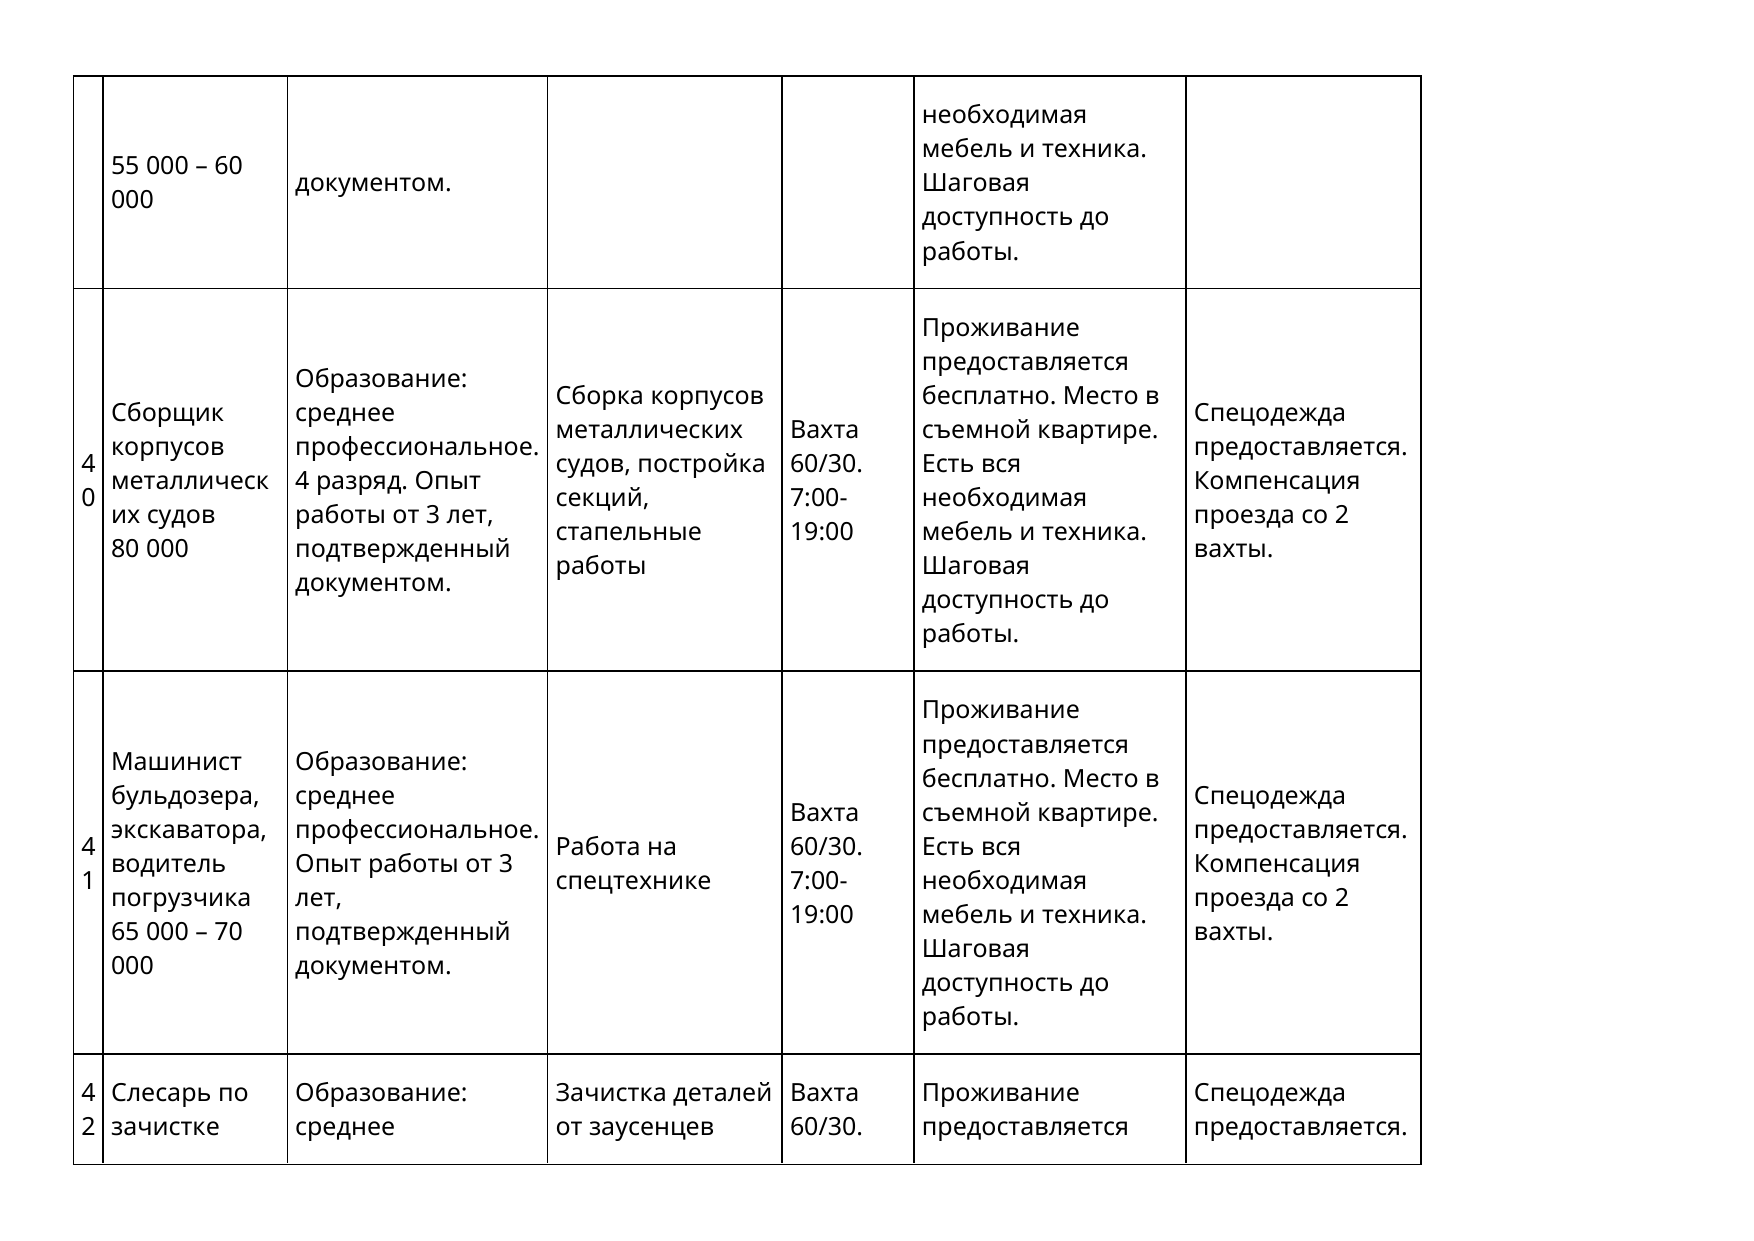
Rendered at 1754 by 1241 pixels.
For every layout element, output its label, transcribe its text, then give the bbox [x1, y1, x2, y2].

table_cell Сборщик корпусов металлических судов 80 000 [104, 289, 287, 670]
table_cell Вахта 60/30. 7:00-19:00 [783, 672, 913, 1053]
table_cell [104, 77, 287, 287]
table_cell Образование: среднее профессиональное. Опыт работы от 3 лет, подтвержденный документом. [288, 672, 547, 1053]
table_cell Спецодежда предоставляется. Компенсация проезда со 2 вахты. [1187, 672, 1420, 1053]
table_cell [1187, 77, 1420, 287]
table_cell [104, 1055, 287, 1163]
table_cell Образование: среднее профессиональное. 4 разряд. Опыт работы от 3 лет, подтвержденный документом. [288, 289, 547, 670]
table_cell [783, 1055, 913, 1163]
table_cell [915, 1055, 1185, 1163]
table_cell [783, 77, 913, 287]
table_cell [1187, 1055, 1420, 1163]
table_cell Работа на спецтехнике [548, 672, 781, 1053]
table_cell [548, 77, 781, 287]
table_cell Машинист бульдозера, экскаватора, водитель погрузчика 65 000 – 70 000 [104, 672, 287, 1053]
table_cell Проживание предоставляется бесплатно. Место в съемной квартире. Есть вся необходимая мебель и техника. Шаговая доступность до работы. [915, 289, 1185, 670]
table_cell 40 [74, 289, 102, 670]
table_cell Сборка корпусов металлических судов, постройка секций, стапельные работы [548, 289, 781, 670]
table_cell 41 [74, 672, 102, 1053]
table_cell Проживание предоставляется бесплатно. Место в съемной квартире. Есть вся необходимая мебель и техника. Шаговая доступность до работы. [915, 672, 1185, 1053]
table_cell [288, 77, 547, 287]
table_cell Вахта 60/30. 7:00-19:00 [783, 289, 913, 670]
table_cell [288, 1055, 547, 1163]
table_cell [548, 1055, 781, 1163]
table_cell Спецодежда предоставляется. Компенсация проезда со 2 вахты. [1187, 289, 1420, 670]
table_cell 39 [74, 77, 102, 287]
table_cell 42 [74, 1055, 102, 1163]
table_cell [915, 77, 1185, 287]
